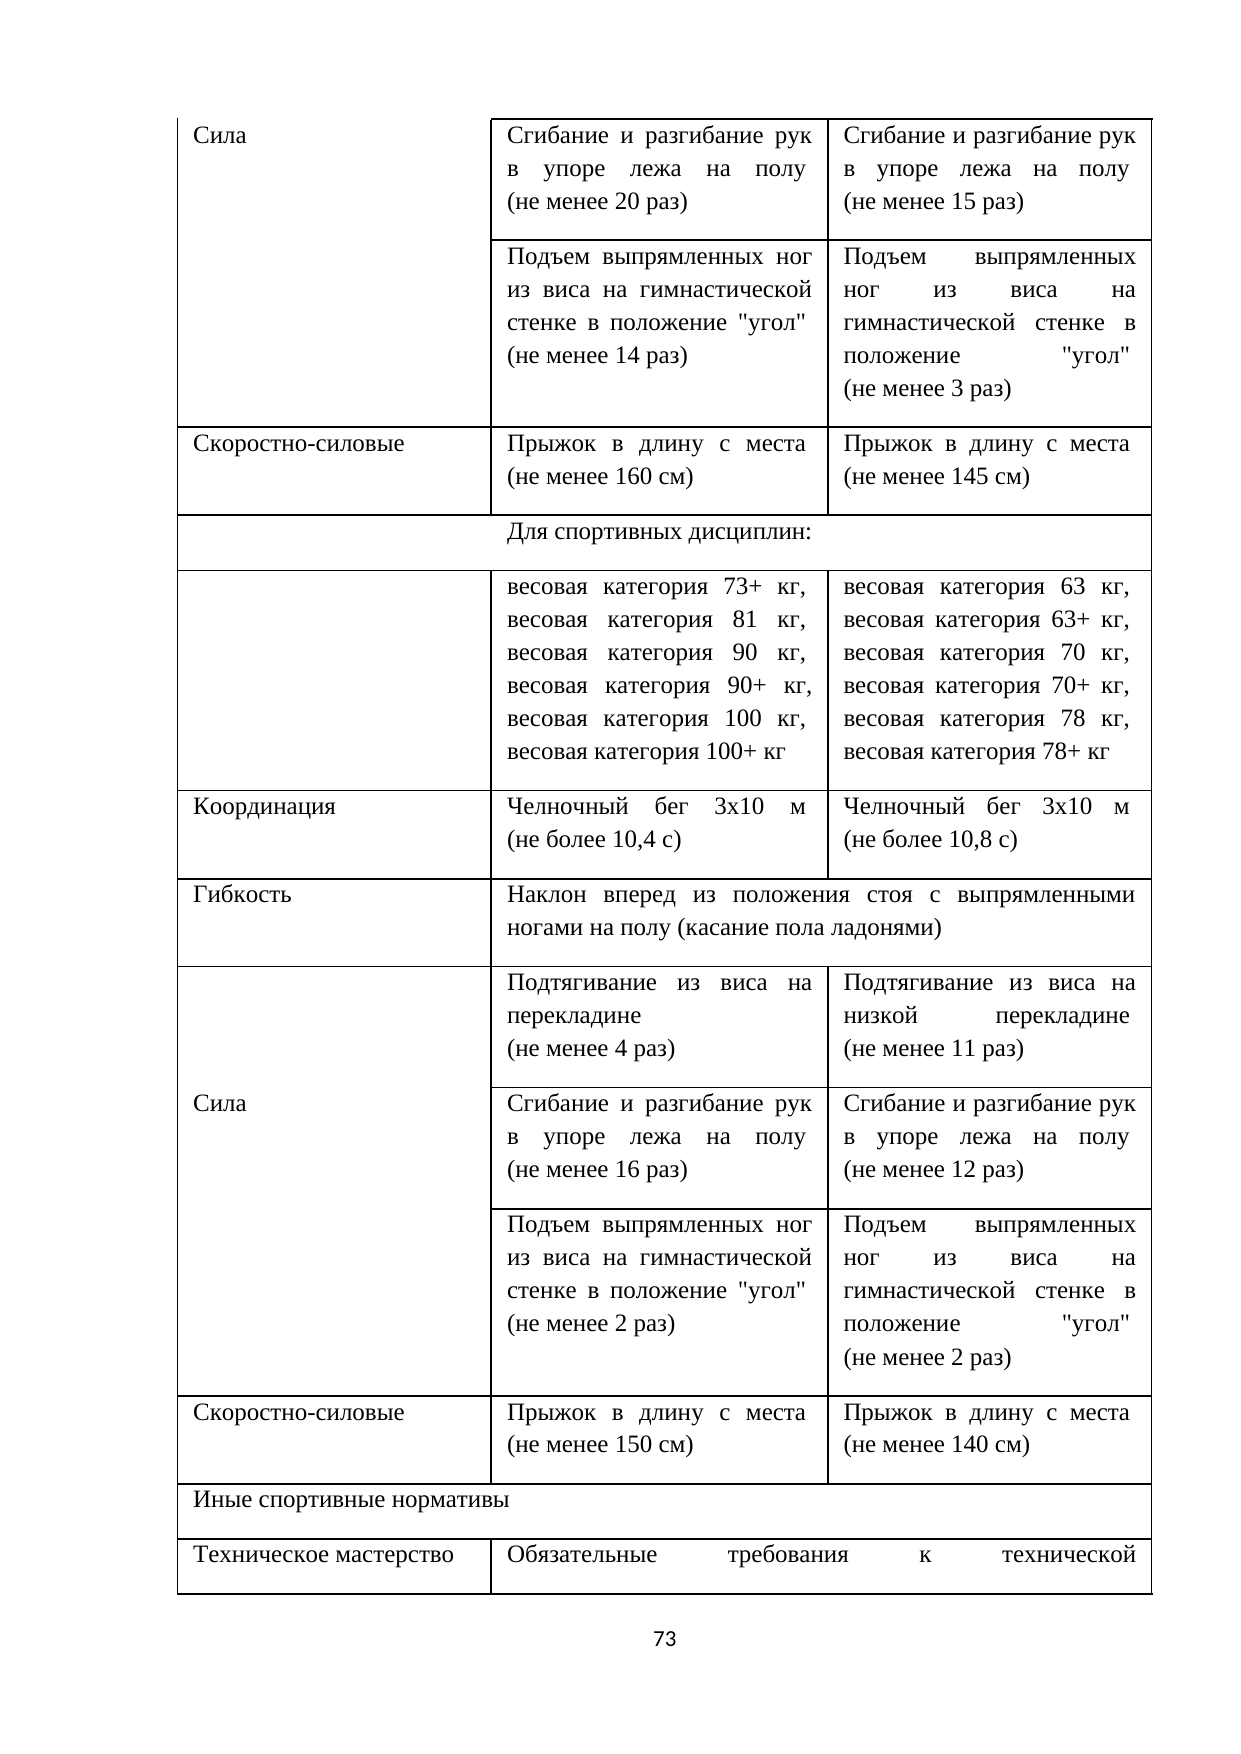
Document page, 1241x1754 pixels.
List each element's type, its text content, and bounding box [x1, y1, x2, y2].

table_cell Скоростно-силовые [178, 428, 490, 514]
table_cell Координация [178, 791, 490, 878]
table_cell Челночный бег 3x10 м (не более 10,8 с) [829, 791, 1151, 878]
table_cell Подтягивание из виса на перекладине (не менее 4 раз) [492, 967, 827, 1087]
table_cell [178, 967, 490, 1087]
table_cell Сгибание и разгибание рук в упоре лежа на полу (не менее 12 раз) [829, 1088, 1151, 1208]
table_cell Скоростно-силовые [178, 1397, 490, 1483]
table_cell Наклон вперед из положения стоя с выпрямленными ногами на полу (касание пола ладонями) [492, 880, 1151, 966]
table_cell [178, 1540, 490, 1593]
table_cell [178, 571, 490, 790]
table_cell Прыжок в длину с места (не менее 145 см) [829, 428, 1151, 514]
table_cell Челночный бег 3x10 м (не более 10,4 с) [492, 791, 827, 878]
table_cell [178, 516, 491, 570]
table_cell Подтягивание из виса на низкой перекладине (не менее 11 раз) [829, 967, 1151, 1087]
table_cell Подъем выпрямленных ног из виса на гимнастической стенке в положение "угол" (не менее 2 раз) [829, 1210, 1151, 1395]
table_cell Прыжок в длину с места (не менее 140 см) [829, 1397, 1151, 1483]
table_cell Для спортивных дисциплин: [491, 516, 1151, 570]
table_cell Прыжок в длину с места (не менее 160 см) [492, 428, 827, 514]
table_cell Сгибание и разгибание рук в упоре лежа на полу (не менее 15 раз) [829, 120, 1151, 239]
table_cell весовая категория 63 кг, весовая категория 63+ кг, весовая категория 70 кг, весовая категория 70+ кг, весовая категория 78 кг, весовая категория 78+ кг [829, 571, 1151, 790]
table_cell Гибкость [178, 880, 490, 966]
table_cell Сгибание и разгибание рук в упоре лежа на полу (не менее 20 раз) [492, 120, 827, 239]
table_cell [492, 1540, 1151, 1593]
table_cell Сгибание и разгибание рук в упоре лежа на полу (не менее 16 раз) [492, 1088, 827, 1208]
table_cell Сила [178, 1087, 490, 1208]
table_cell Подъем выпрямленных ног из виса на гимнастической стенке в положение "угол" (не менее 2 раз) [492, 1210, 827, 1395]
table_cell весовая категория 73+ кг, весовая категория 81 кг, весовая категория 90 кг, весовая категория 90+ кг, весовая категория 100 кг, весовая категория 100+ кг [492, 571, 827, 790]
table_cell Подъем выпрямленных ног из виса на гимнастической стенке в положение "угол" (не менее 14 раз) [492, 241, 827, 426]
table_cell [178, 1208, 490, 1395]
table_cell Сила [178, 118, 491, 239]
table_cell [178, 239, 490, 426]
table_cell Иные спортивные нормативы [178, 1485, 1151, 1538]
table_cell Прыжок в длину с места (не менее 150 см) [492, 1397, 827, 1483]
table_cell Подъем выпрямленных ног из виса на гимнастической стенке в положение "угол" (не менее 3 раз) [829, 241, 1151, 426]
